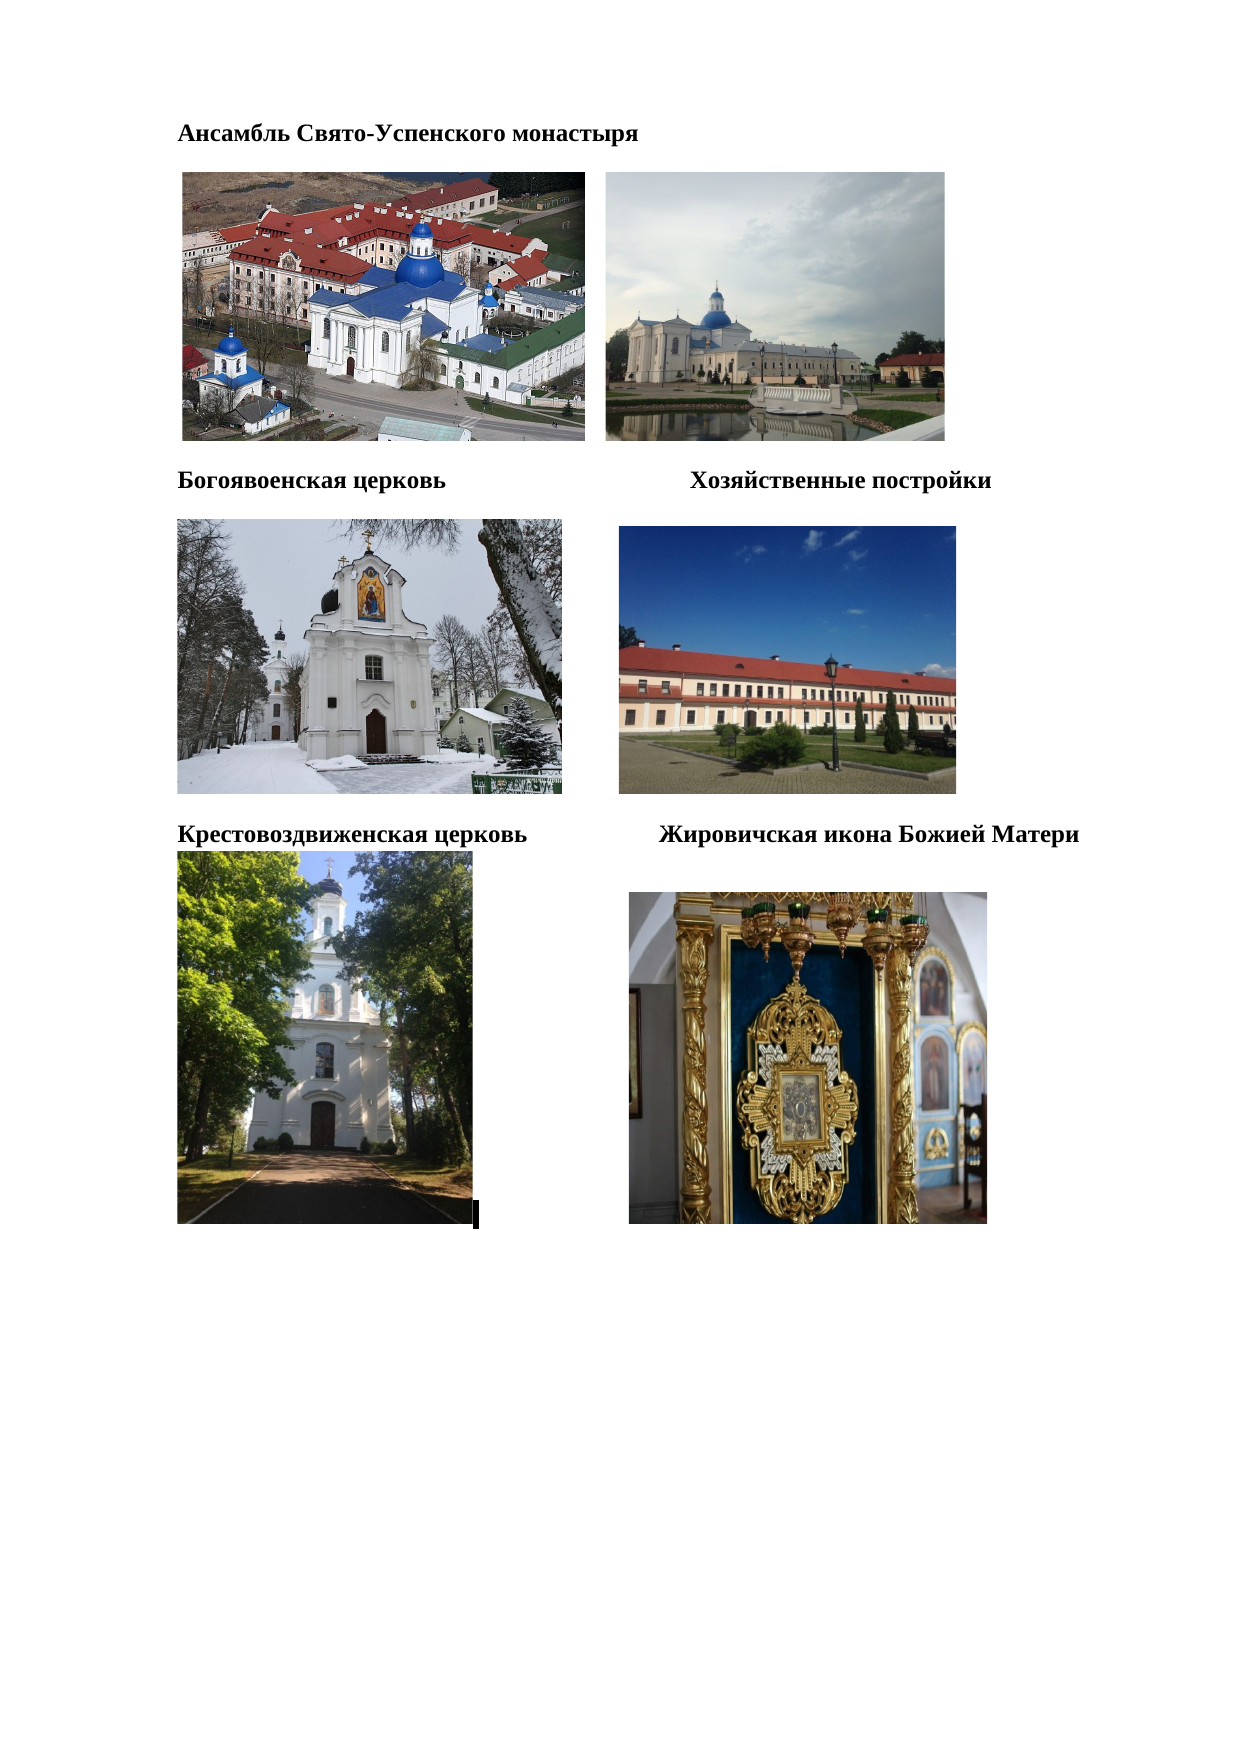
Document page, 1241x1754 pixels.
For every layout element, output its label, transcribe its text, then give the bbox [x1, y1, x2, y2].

picture [605, 172, 945, 441]
picture [628, 892, 988, 1224]
text Богоявоенская церковь Хозяйственные постройки [177, 465, 1152, 494]
picture [618, 526, 957, 794]
picture [177, 851, 473, 1224]
picture [182, 172, 585, 441]
text Ансамбль Свято-Успенского монастыря [177, 118, 1152, 147]
picture [177, 519, 562, 794]
